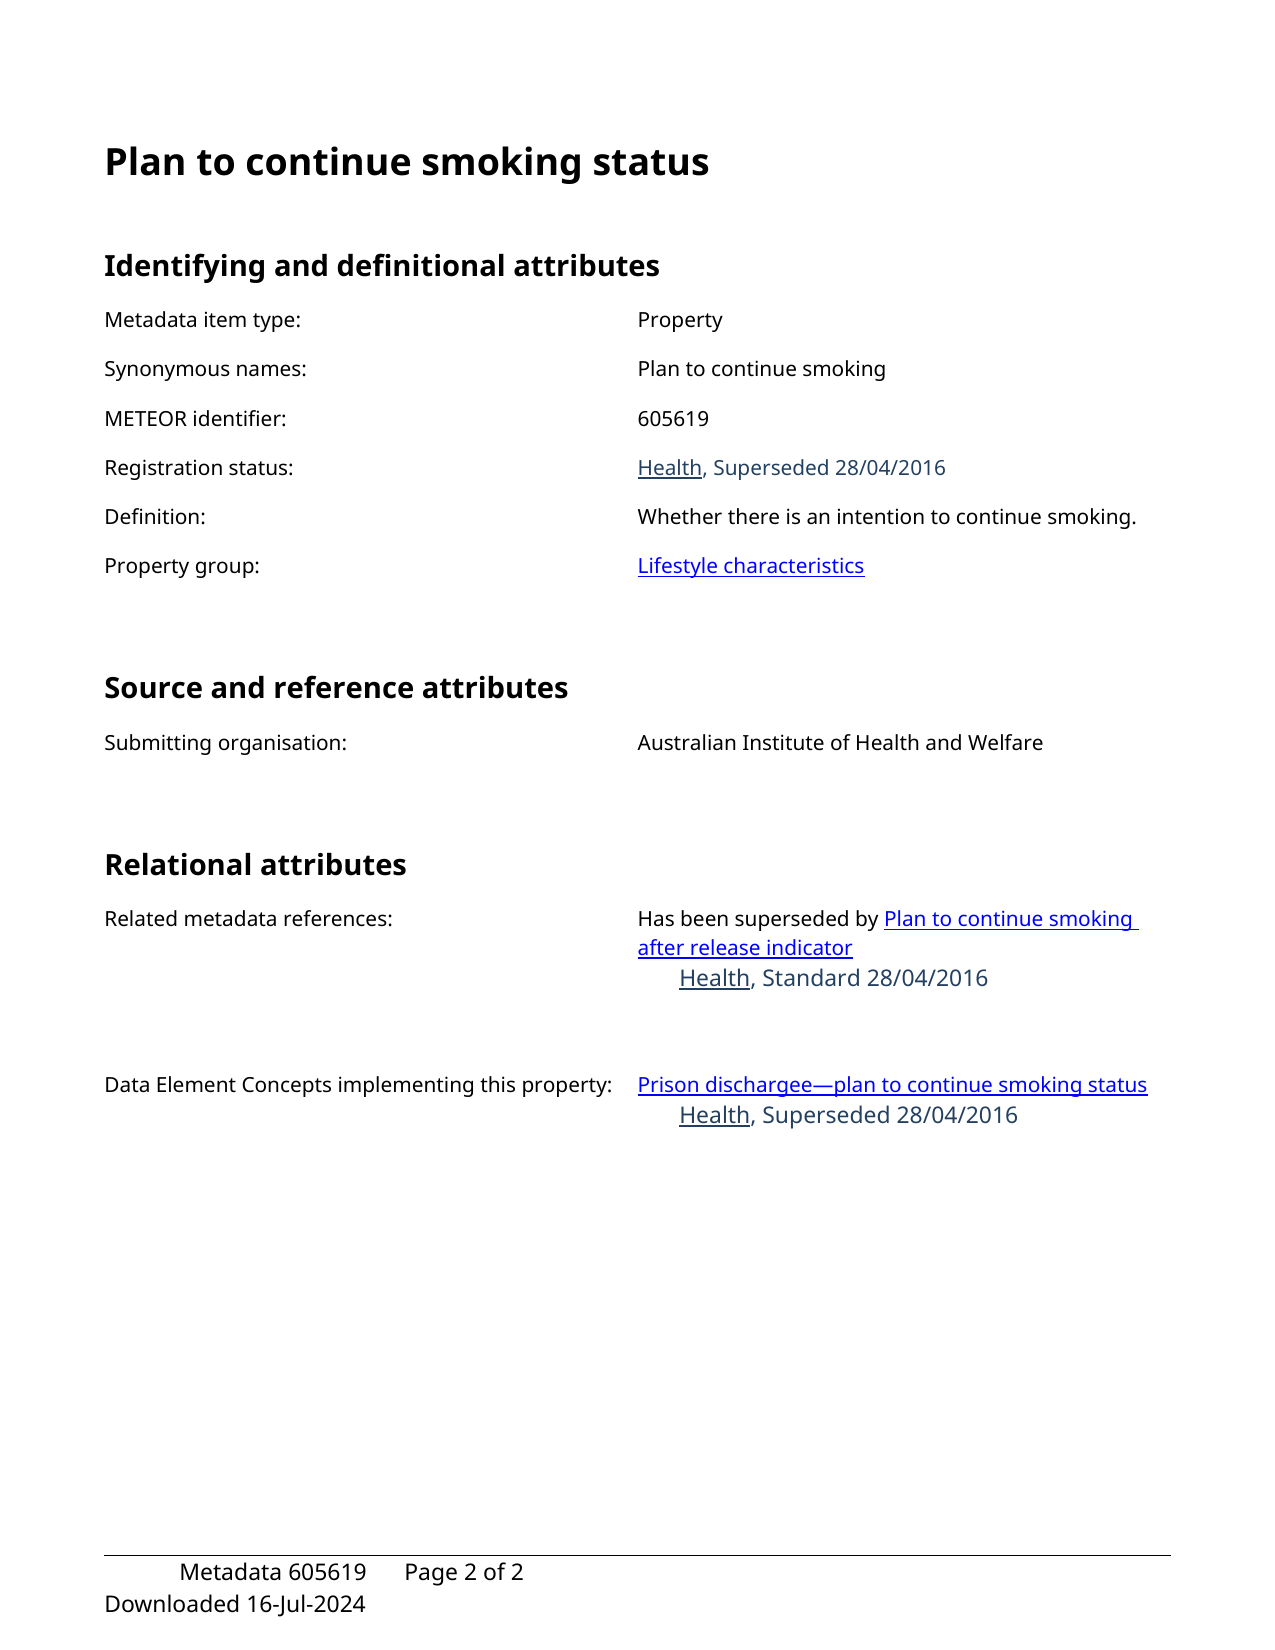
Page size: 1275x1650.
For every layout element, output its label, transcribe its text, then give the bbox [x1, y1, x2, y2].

table_cell Health, Superseded 28/04/2016 [626, 443, 1159, 492]
table_cell Property group: [93, 541, 626, 591]
table_cell Metadata item type: [93, 295, 626, 344]
table_cell Lifestyle characteristics [626, 541, 1159, 591]
table_header Identifying and definitional attributes [93, 199, 1159, 295]
table_cell Australian Institute of Health and Welfare [626, 718, 1159, 798]
table_cell Registration status: [93, 443, 626, 492]
table_cell Property [626, 295, 1159, 344]
table_cell Data Element Concepts implementing this property: [93, 1060, 626, 1197]
table_cell Synonymous names: [93, 344, 626, 393]
table_cell Has been superseded by Plan to continue smoking after release indicator Health, Standard 28/04/2016 [626, 894, 1159, 1060]
table_cell Plan to continue smoking [626, 344, 1159, 393]
table_cell Whether there is an intention to continue smoking. [626, 492, 1159, 541]
table_cell METEOR identifier: [93, 394, 626, 443]
table_cell Prison dischargee—plan to continue smoking status Health, Superseded 28/04/2016 [626, 1060, 1159, 1197]
table_cell Related metadata references: [93, 894, 626, 1060]
table_cell Definition: [93, 492, 626, 541]
table_cell Relational attributes [93, 798, 1159, 894]
table_header Source and reference attributes [93, 622, 1159, 718]
table_cell Submitting organisation: [93, 718, 626, 798]
subtitle Plan to continue smoking status [104, 135, 1171, 186]
table_cell 605619 [626, 394, 1159, 443]
